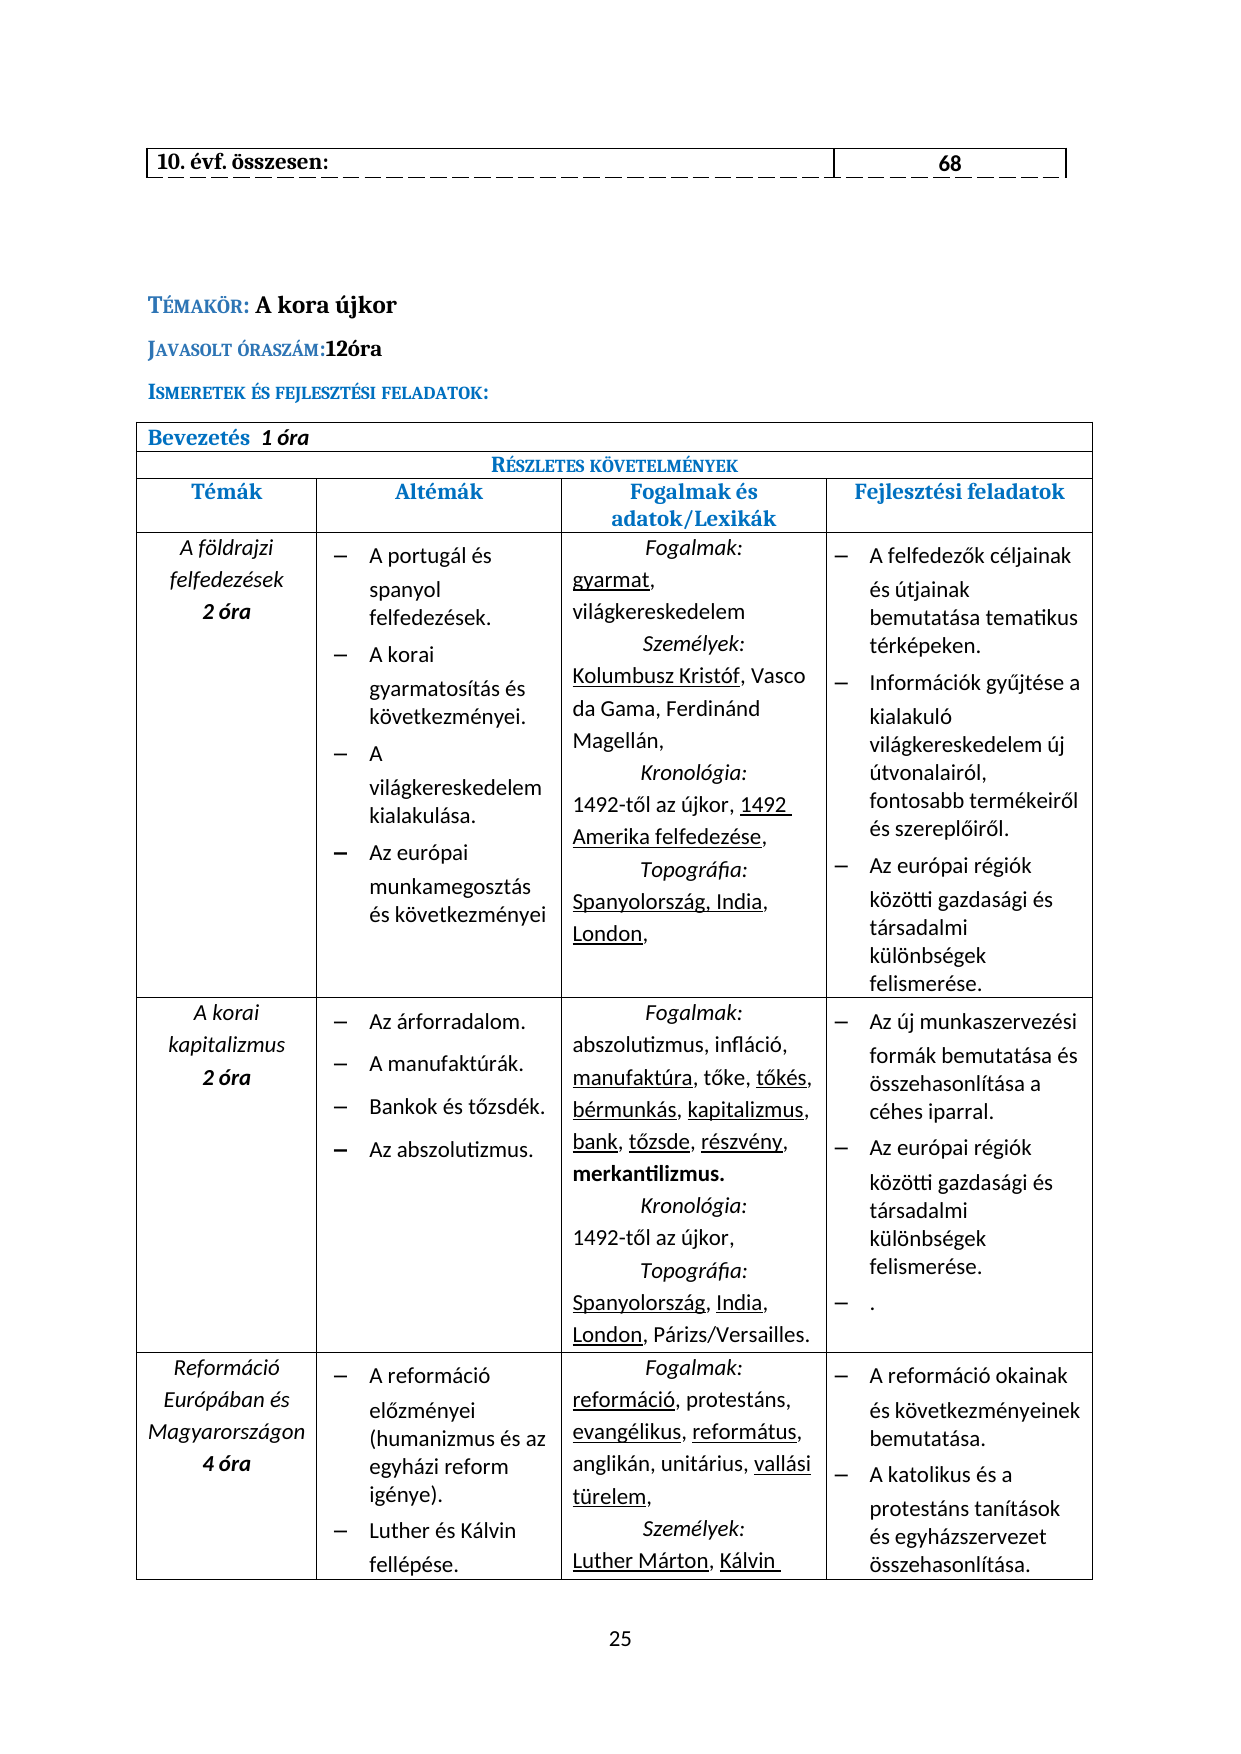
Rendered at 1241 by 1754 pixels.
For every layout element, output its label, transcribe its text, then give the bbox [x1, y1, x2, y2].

table_cell A földrajzi felfedezések 2 óra [137, 533, 316, 997]
table_cell Fejlesztési feladatok [827, 479, 1092, 532]
table_cell A portugál és spanyol felfedezések. A korai gyarmatosítás és következményei. A világkereskedelem kialakulása. Az európai munkamegosztás és következményei [317, 533, 561, 997]
table_cell Az új munkaszervezési formák bemutatása és összehasonlítása a céhes iparral. Az európai régiók közötti gazdasági és társadalmi különbségek felismerése. . [827, 998, 1092, 1352]
table_cell Fogalmak és adatok/Lexikák [562, 479, 826, 532]
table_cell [137, 1353, 316, 1578]
table_cell A felfedezők céljainak és útjainak bemutatása tematikus térképeken. Információk gyűjtése a kialakuló világkereskedelem új útvonalairól, fontosabb termékeiről és szereplőiről. Az európai régiók közötti gazdasági és társadalmi különbségek felismerése. [827, 533, 1092, 997]
table_cell Fogalmak: gyarmat, világkereskedelem Személyek: Kolumbusz Kristóf, Vasco da Gama, Ferdinánd Magellán, Kronológia: 1492-től az újkor, 1492 Amerika felfedezése, Topográfia: Spanyolország, India, London, [562, 533, 826, 997]
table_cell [827, 1353, 1092, 1578]
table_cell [562, 1353, 826, 1578]
table_cell Az árforradalom. A manufaktúrák. Bankok és tőzsdék. Az abszolutizmus. [317, 998, 561, 1352]
table_header Bevezetés 1 óra [137, 423, 1092, 451]
table_cell Altémák [317, 479, 561, 532]
text Javasolt óraszám:12óra [148, 336, 1093, 362]
text Ismeretek és fejlesztési feladatok: [148, 379, 1093, 405]
table_cell Részletes követelmények [137, 452, 1092, 478]
table_cell A korai kapitalizmus 2 óra [137, 998, 316, 1352]
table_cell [317, 1353, 561, 1578]
table_cell Témák [137, 479, 316, 532]
text Témakör: A kora újkor [148, 291, 1093, 319]
table_cell Fogalmak: abszolutizmus, infláció, manufaktúra, tőke, tőkés, bérmunkás, kapitalizmus, bank, tőzsde, részvény, merkantilizmus. Kronológia: 1492-től az újkor, Topográfia: Spanyolország, India, London, Párizs/Versailles. [562, 998, 826, 1352]
table_cell 68 [835, 149, 1065, 177]
table_cell 10. évf. összesen: [148, 149, 833, 177]
